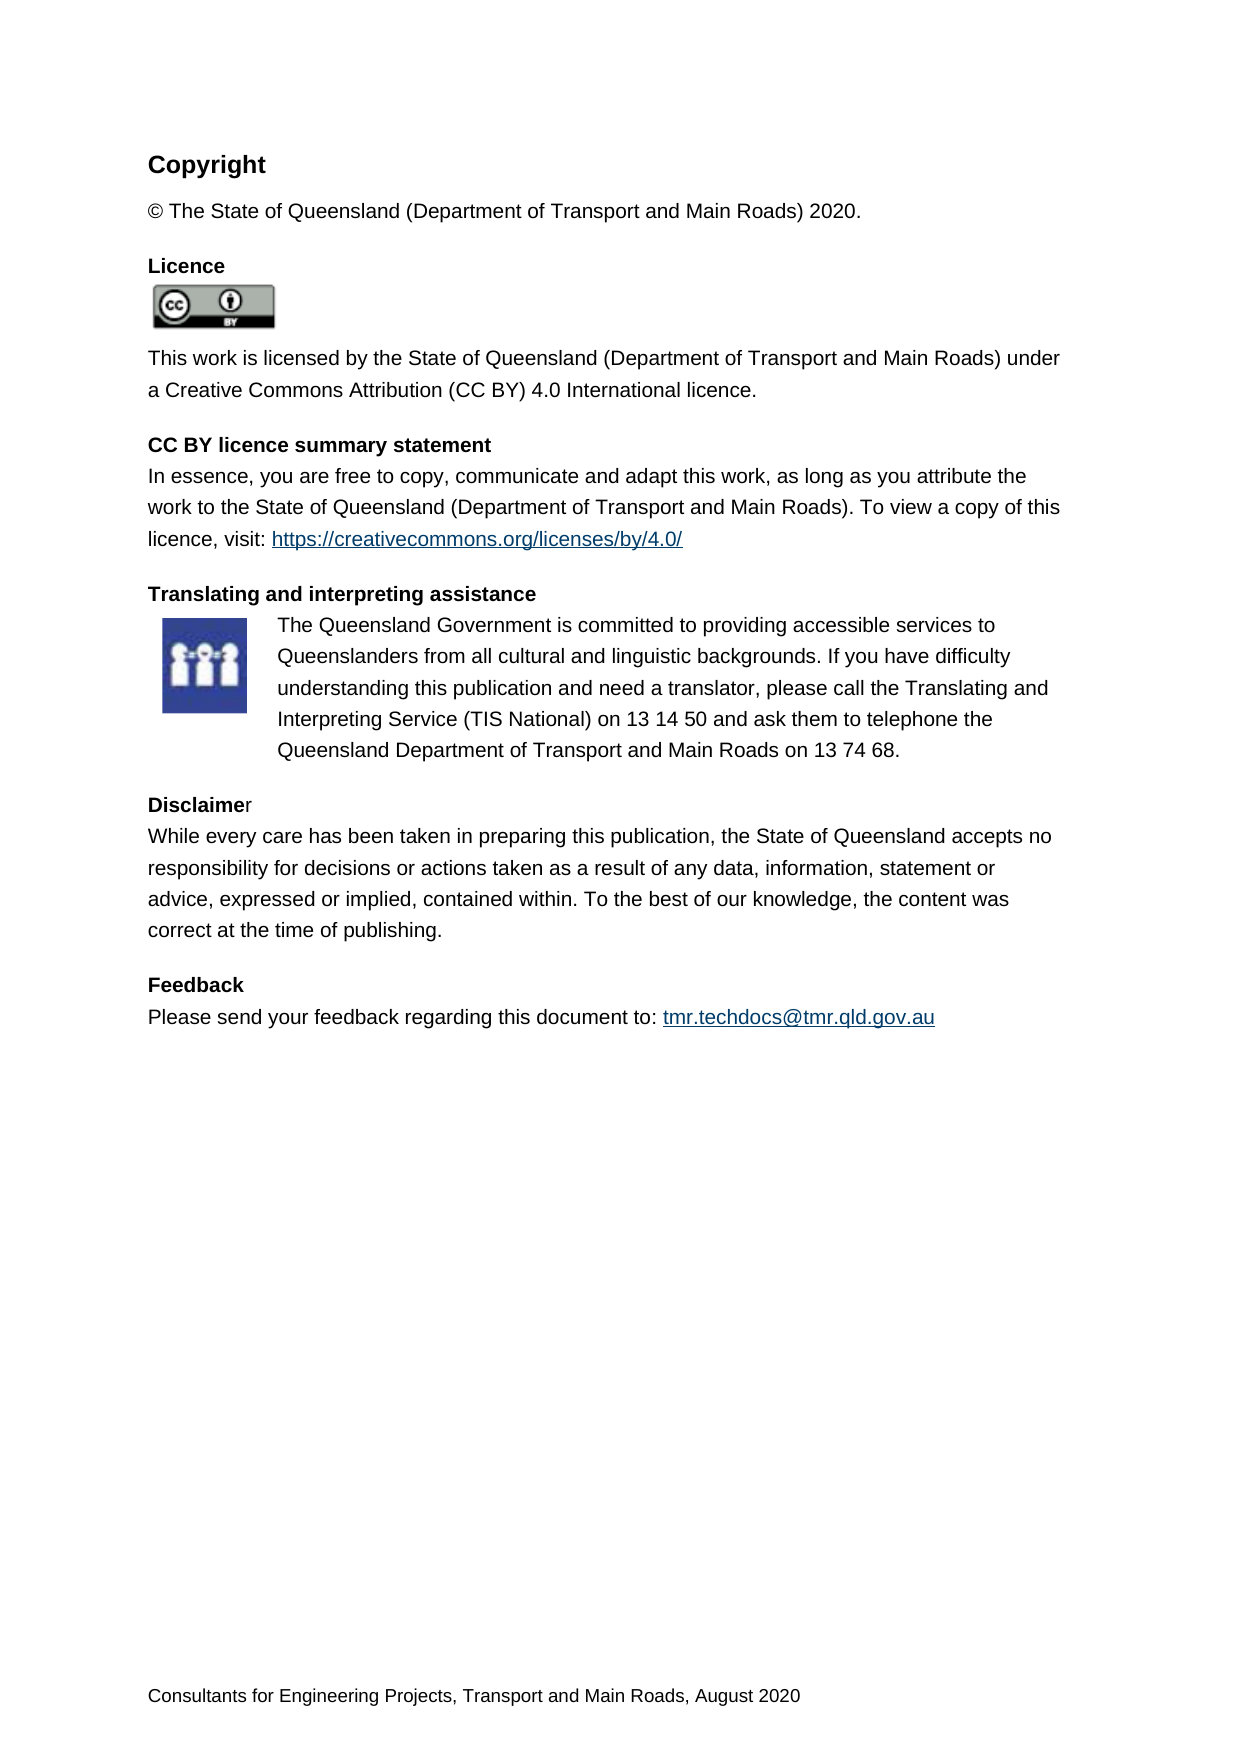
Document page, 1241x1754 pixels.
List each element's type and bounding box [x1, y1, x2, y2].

picture [158, 618, 247, 718]
picture [147, 277, 281, 339]
